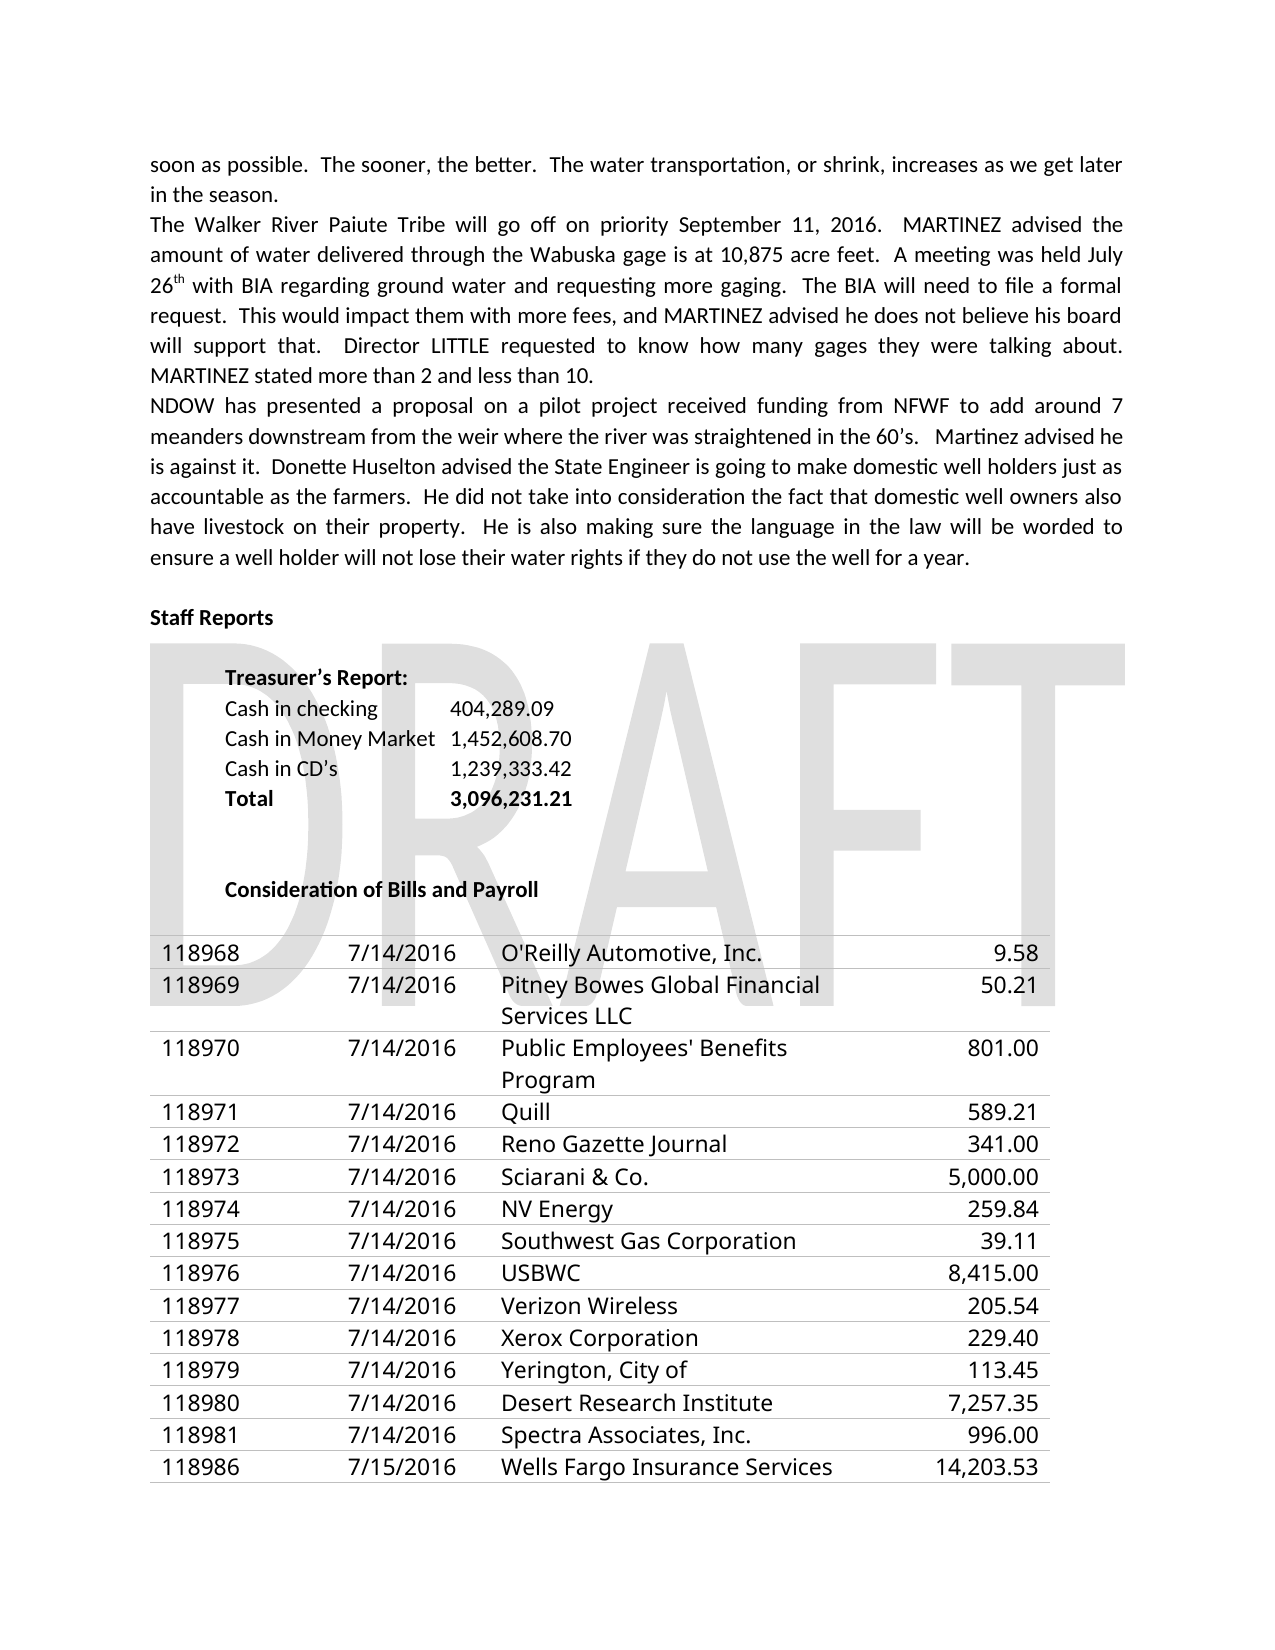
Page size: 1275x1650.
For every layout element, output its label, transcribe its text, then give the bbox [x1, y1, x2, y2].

table_cell 205.54 [869, 1290, 1050, 1321]
table_cell 118971 [150, 1096, 314, 1127]
text Cash in Money Market 1,452,608.70 [150, 724, 1125, 752]
text Treasurer’s Report: [150, 663, 1125, 692]
table_cell 39.11 [869, 1225, 1050, 1256]
table_cell 7/14/2016 [315, 969, 489, 1031]
table_cell 118981 [150, 1419, 314, 1450]
table_header 118968 [150, 936, 314, 968]
table_cell 113.45 [869, 1354, 1050, 1385]
table_cell Sciarani & Co. [490, 1160, 869, 1192]
table_cell 7/14/2016 [315, 1225, 489, 1256]
text Total 3,096,231.21 [150, 784, 1125, 812]
table_cell 7/14/2016 [315, 1322, 489, 1353]
table_header O'Reilly Automotive, Inc. [490, 936, 869, 968]
table_cell 7/14/2016 [315, 1386, 489, 1418]
table_cell 7/14/2016 [315, 1096, 489, 1127]
table_cell 118970 [150, 1032, 314, 1095]
text NDOW has presented a proposal on a pilot project received funding from NFWF to add around 7 meanders downstream from the weir where the river was straightened in the 60’s. Martinez advised he is against it. Donette Huselton advised the State Engineer is going to make domestic well holders just as accountable as the farmers. He did not take into consideration the fact that domestic well owners also have livestock on their property. He is also making sure the language in the law will be worded to ensure a well holder will not lose their water rights if they do not use the well for a year. [150, 392, 1125, 571]
table_cell Reno Gazette Journal [490, 1128, 869, 1159]
table_cell Pitney Bowes Global Financial Services LLC [490, 969, 869, 1031]
text Cash in CD’s 1,239,333.42 [150, 754, 1125, 782]
table_cell 7/14/2016 [315, 1193, 489, 1224]
table_cell NV Energy [490, 1193, 869, 1224]
table_cell 7/14/2016 [315, 1354, 489, 1385]
table_cell Spectra Associates, Inc. [490, 1419, 869, 1450]
table_cell 118975 [150, 1225, 314, 1256]
table_cell 589.21 [869, 1096, 1050, 1127]
table_cell 7/15/2016 [315, 1451, 489, 1482]
table_cell 7/14/2016 [315, 1290, 489, 1321]
text Cash in checking 404,289.09 [150, 694, 1125, 722]
table_cell 118978 [150, 1322, 314, 1353]
table_cell Southwest Gas Corporation [490, 1225, 869, 1256]
text Consideration of Bills and Payroll [150, 875, 1125, 903]
table_cell 118979 [150, 1354, 314, 1385]
table_cell 118986 [150, 1451, 314, 1482]
table_cell 118973 [150, 1160, 314, 1192]
table_cell 118972 [150, 1128, 314, 1159]
table_cell 118969 [150, 969, 314, 1031]
table_cell USBWC [490, 1257, 869, 1288]
table_cell 118974 [150, 1193, 314, 1224]
table_cell Quill [490, 1096, 869, 1127]
table_cell 7/14/2016 [315, 1419, 489, 1450]
table_cell Yerington, City of [490, 1354, 869, 1385]
table_cell 7,257.35 [869, 1386, 1050, 1418]
table_cell 7/14/2016 [315, 1032, 489, 1095]
table_cell 229.40 [869, 1322, 1050, 1353]
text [150, 150, 1125, 208]
table_cell 8,415.00 [869, 1257, 1050, 1288]
table_cell Wells Fargo Insurance Services [490, 1451, 869, 1482]
table_header 7/14/2016 [315, 936, 489, 968]
table_header 9.58 [869, 936, 1050, 968]
table_cell 118976 [150, 1257, 314, 1288]
table_cell 14,203.53 [869, 1451, 1050, 1482]
table_cell Verizon Wireless [490, 1290, 869, 1321]
text The Walker River Paiute Tribe will go off on priority September 11, 2016. MARTINEZ advised the amount of water delivered through the Wabuska gage is at 10,875 acre feet. A meeting was held July 26th with BIA regarding ground water and requesting more gaging. The BIA will need to file a formal request. This would impact them with more fees, and MARTINEZ advised he does not believe his board will support that. Director LITTLE requested to know how many gages they were talking about. MARTINEZ stated more than 2 and less than 10. [150, 210, 1125, 389]
table_cell 7/14/2016 [315, 1128, 489, 1159]
table_cell 259.84 [869, 1193, 1050, 1224]
table_cell 5,000.00 [869, 1160, 1050, 1192]
table_cell 341.00 [869, 1128, 1050, 1159]
table_cell 7/14/2016 [315, 1160, 489, 1192]
table_cell Public Employees' Benefits Program [490, 1032, 869, 1095]
table_cell 7/14/2016 [315, 1257, 489, 1288]
table_cell 50.21 [869, 969, 1050, 1031]
table_cell 118980 [150, 1386, 314, 1418]
text Staff Reports [150, 603, 1125, 631]
table_cell Desert Research Institute [490, 1386, 869, 1418]
table_cell Xerox Corporation [490, 1322, 869, 1353]
table_cell 996.00 [869, 1419, 1050, 1450]
table_cell 118977 [150, 1290, 314, 1321]
table_cell 801.00 [869, 1032, 1050, 1095]
